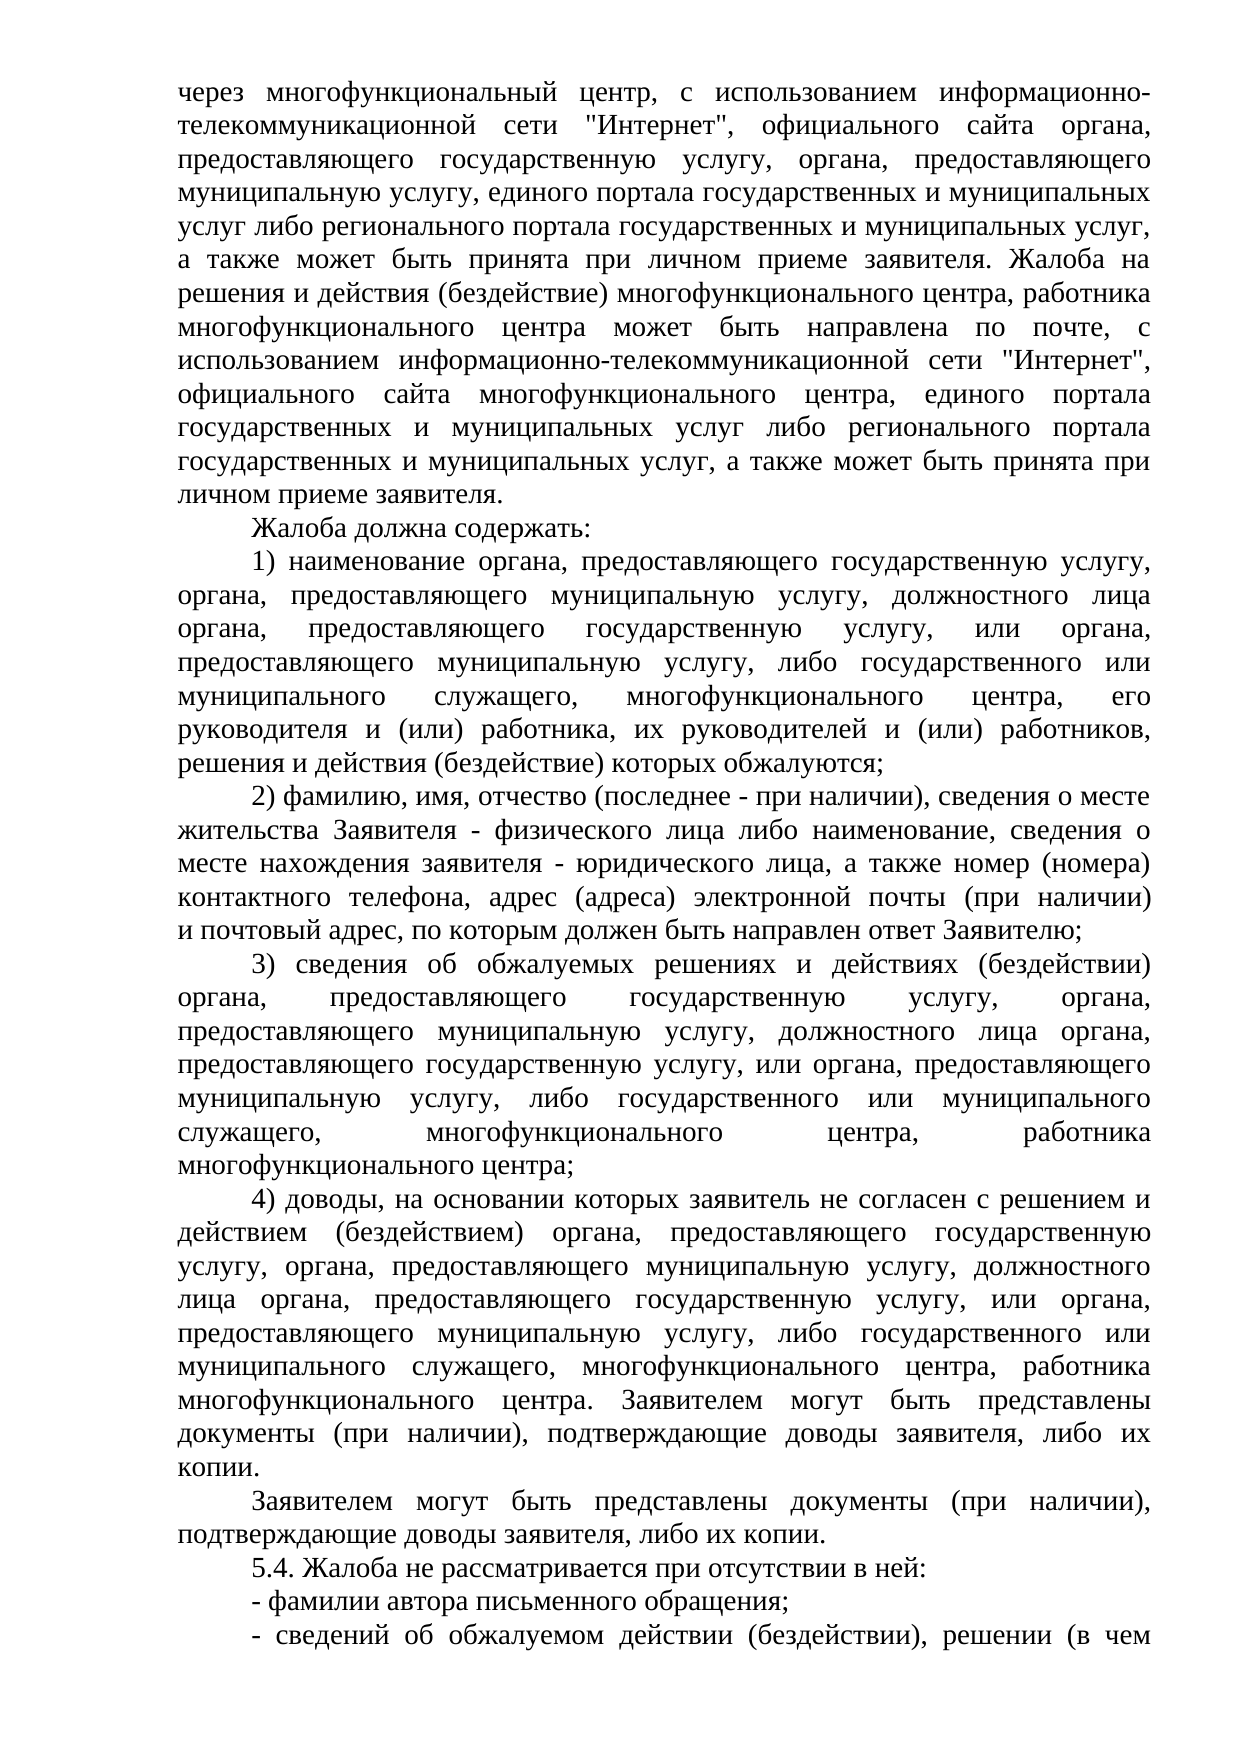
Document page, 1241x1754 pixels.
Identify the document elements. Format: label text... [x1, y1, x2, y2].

text 1) наименование органа, предоставляющего государственную услугу, органа, предоставляющего муниципальную услугу, должностного лица органа, предоставляющего государственную услугу, или органа, предоставляющего муниципальную услугу, либо государственного или муниципального служащего, многофункционального центра, его руководителя и (или) работника, их руководителей и (или) работников, решения и действия (бездействие) которых обжалуются; [177, 543, 1152, 778]
text 2) фамилию, имя, отчество (последнее - при наличии), сведения о месте жительства Заявителя - физического лица либо наименование, сведения о месте нахождения заявителя - юридического лица, а также номер (номера) контактного телефона, адрес (адреса) электронной почты (при наличии) и почтовый адрес, по которым должен быть направлен ответ Заявителю; [177, 778, 1152, 946]
text Жалоба должна содержать: [177, 510, 1152, 543]
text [177, 1617, 1152, 1650]
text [177, 74, 1152, 510]
text 4) доводы, на основании которых заявитель не согласен с решением и действием (бездействием) органа, предоставляющего государственную услугу, органа, предоставляющего муниципальную услугу, должностного лица органа, предоставляющего государственную услугу, или органа, предоставляющего муниципальную услугу, либо государственного или муниципального служащего, многофункционального центра, работника многофункционального центра. Заявителем могут быть представлены документы (при наличии), подтверждающие доводы заявителя, либо их копии. [177, 1181, 1152, 1483]
text - фамилии автора письменного обращения; [177, 1583, 1152, 1617]
text 3) сведения об обжалуемых решениях и действиях (бездействии) органа, предоставляющего государственную услугу, органа, предоставляющего муниципальную услугу, должностного лица органа, предоставляющего государственную услугу, или органа, предоставляющего муниципальную услугу, либо государственного или муниципального служащего, многофункционального центра, работника многофункционального центра; [177, 946, 1152, 1181]
text Заявителем могут быть представлены документы (при наличии), подтверждающие доводы заявителя, либо их копии. [177, 1483, 1152, 1550]
text 5.4. Жалоба не рассматривается при отсутствии в ней: [177, 1550, 1152, 1583]
